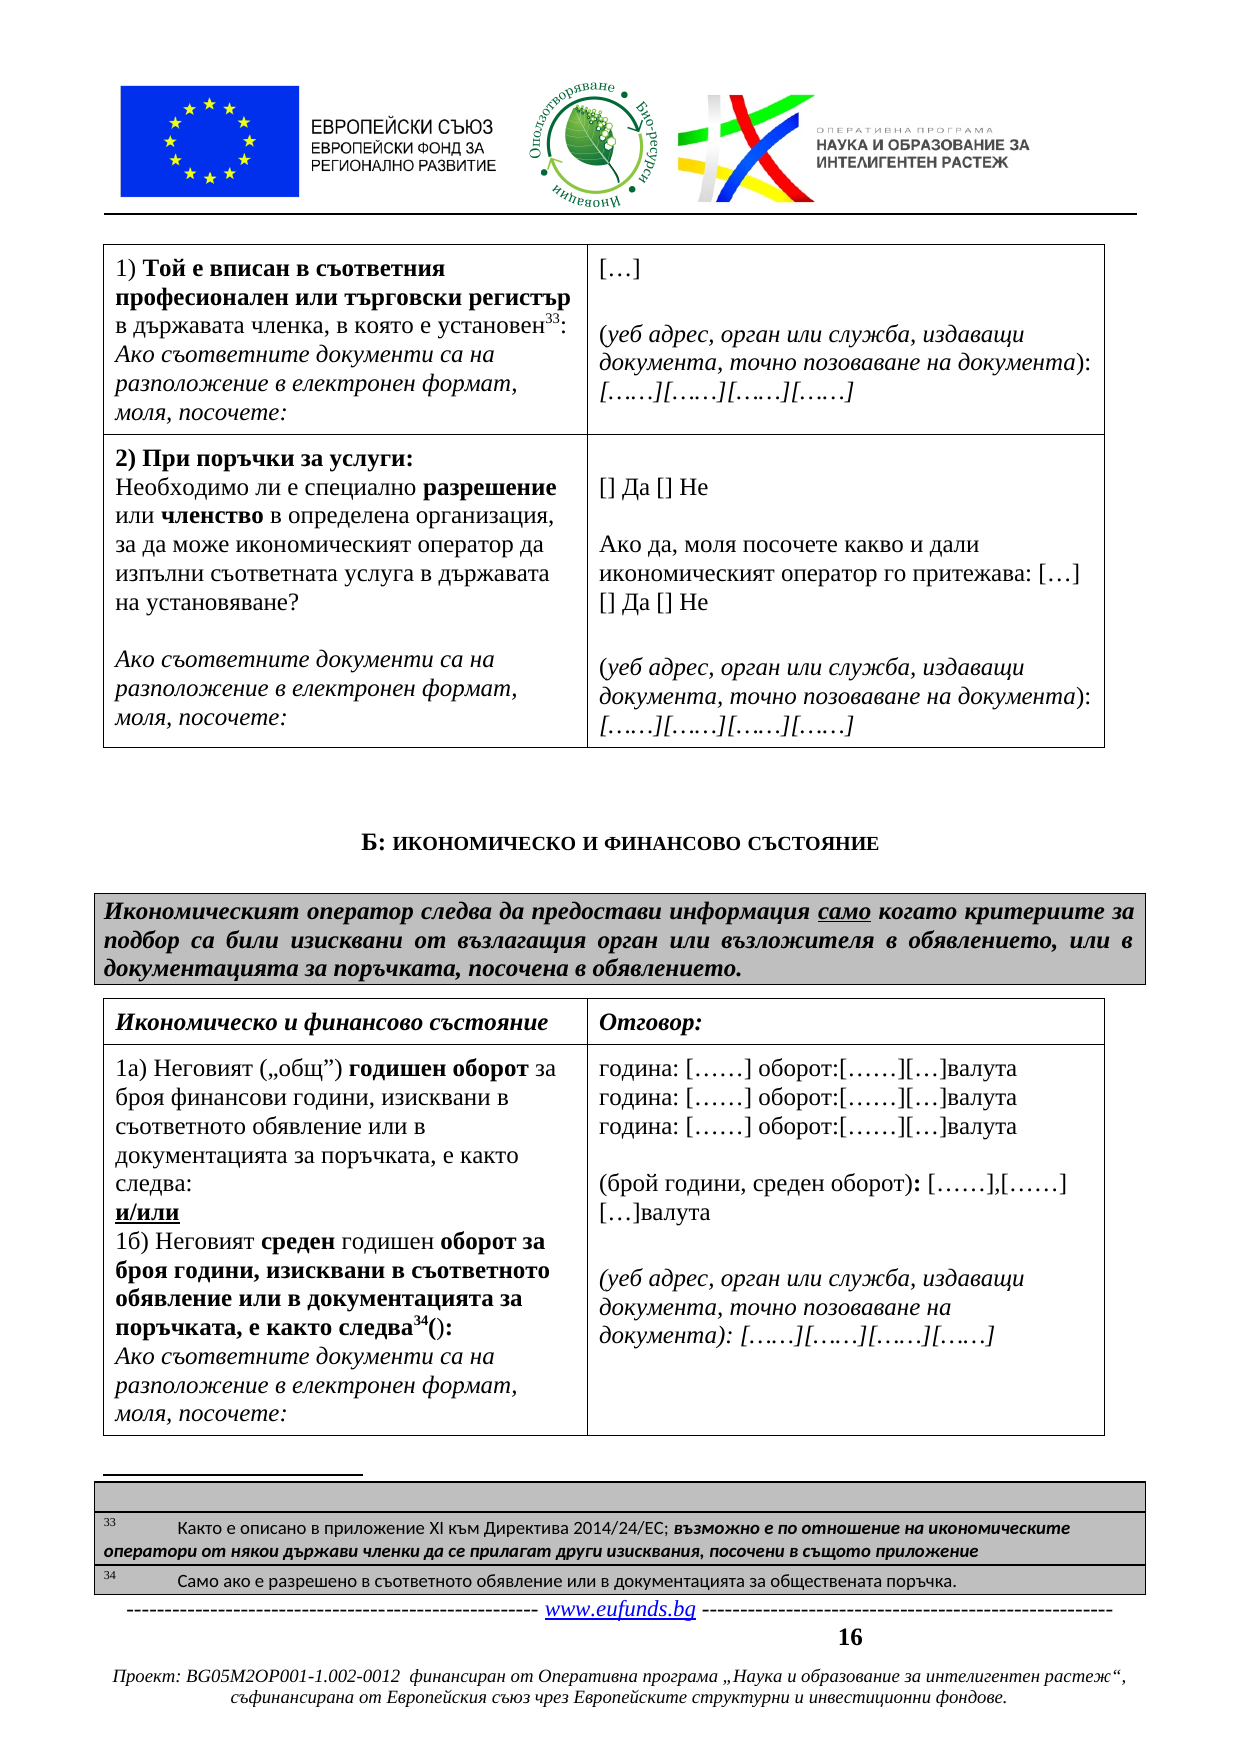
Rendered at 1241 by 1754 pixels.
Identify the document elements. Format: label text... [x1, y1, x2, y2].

table_cell 1) Той е вписан в съответния професионален или търговски регистър в държавата членка, в която е установен: Ако съответните документи са на разположение в електронен формат, моля, посочете: [104, 245, 587, 434]
table_cell […] (уеб адрес, орган или служба, издаващи документа, точно позоваване на документа): [……][……][……][……] [588, 245, 1104, 434]
table_cell 2) При поръчки за услуги: Необходимо ли е специално разрешение или членство в определена организация, за да може икономическият оператор да изпълни съответната услуга в държавата на установяване? Ако съответните документи са на разположение в електронен формат, моля, посочете: [104, 435, 587, 747]
table_cell [] Да [] Не Ако да, моля посочете какво и дали икономическият оператор го притежава: […] [] Да [] Не (уеб адрес, орган или служба, издаващи документа, точно позоваване на документа): [……][……][……][……] [588, 435, 1104, 747]
text Икономическият оператор следва да предостави информация само когато критериите за подбор са били изисквани от възлагащия орган или възложителя в обявлението, или в документацията за поръчката, посочена в обявлението. [95, 894, 1145, 984]
table_header Икономическо и финансово състояние [104, 999, 587, 1044]
table_cell 1а) Неговият („общ”) годишен оборот за броя финансови години, изисквани в съответното обявление или в документацията за поръчката, е както следва: и/или 1б) Неговият среден годишен оборот за броя години, изисквани в съответното обявление или в документацията за поръчката, е както следва(): Ако съответните документи са на разположение в електронен формат, моля, посочете: [104, 1045, 587, 1435]
text Б: икономическо и финансово състояние [103, 827, 1137, 855]
table_cell година: [……] оборот:[……][…]валута година: [……] оборот:[……][…]валута година: [……] оборот:[……][…]валута (брой години, среден оборот): [……],[……][…]валута (уеб адрес, орган или служба, издаващи документа, точно позоваване на документа): [……][……][……][……] [588, 1045, 1104, 1435]
picture [663, 75, 1049, 212]
table_header Отговор: [588, 999, 1104, 1044]
picture [103, 73, 662, 212]
